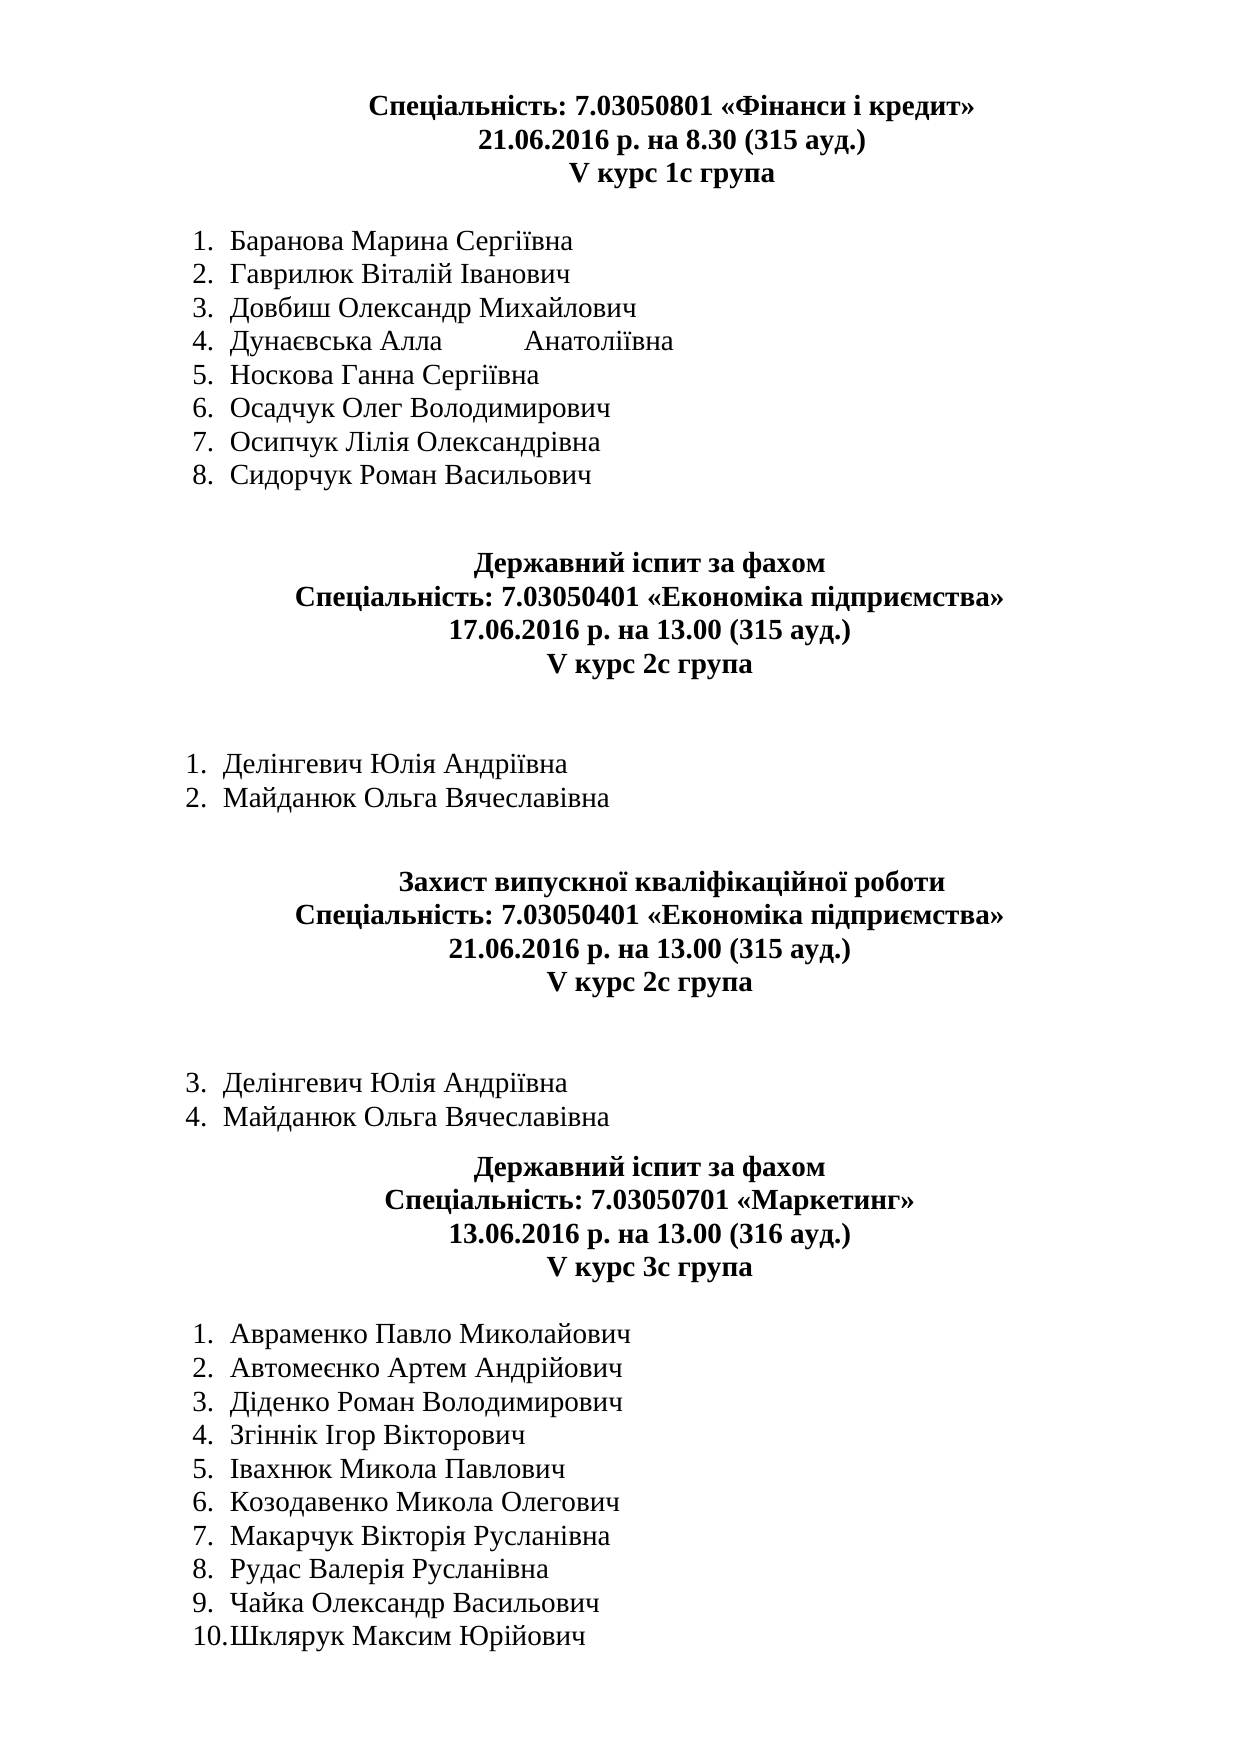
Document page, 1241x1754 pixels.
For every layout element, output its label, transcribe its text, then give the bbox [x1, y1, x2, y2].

text Спеціальність: 7.03050801 «Фінанси і кредит» [192, 88, 1152, 122]
list Гаврилюк Віталій Іванович [192, 256, 1152, 290]
list Майданюк Ольга Вячеславівна [185, 1099, 1152, 1132]
text V курс 3с група [148, 1249, 1152, 1283]
list Шклярук Максим Юрійович [192, 1618, 1152, 1652]
list Делінгевич Юлія Андріївна [185, 1065, 1152, 1099]
list Козодавенко Микола Олегович [192, 1484, 1152, 1518]
list Згіннік Ігор Вікторович [192, 1417, 1152, 1451]
text Державний іспит за фахом [148, 545, 1152, 579]
text 21.06.2016 р. на 13.00 (315 ауд.) [148, 931, 1152, 964]
text V курс 2с група [148, 646, 1152, 679]
list Автомеєнко Артем Андрійович [192, 1350, 1152, 1384]
text Спеціальність: 7.03050401 «Економіка підприємства» [148, 579, 1152, 612]
list Майданюк Ольга Вячеславівна [185, 780, 1152, 814]
list Макарчук Вікторія Русланівна [192, 1518, 1152, 1551]
list Сидорчук Роман Васильович [192, 457, 1152, 491]
list Діденко Роман Володимирович [192, 1384, 1152, 1417]
list Чайка Олександр Васильович [192, 1585, 1152, 1618]
list Осадчук Олег Володимирович [192, 390, 1152, 424]
text Спеціальність: 7.03050401 «Економіка підприємства» [148, 897, 1152, 931]
text 17.06.2016 р. на 13.00 (315 ауд.) [148, 612, 1152, 646]
list Авраменко Павло Миколайович [192, 1317, 1152, 1350]
list Делінгевич Юлія Андріївна [185, 747, 1152, 780]
list Довбиш Олександр Михайлович [192, 290, 1152, 323]
text Захист випускної кваліфікаційної роботи [192, 864, 1152, 897]
text V курс 1с група [192, 156, 1152, 189]
text 13.06.2016 р. на 13.00 (316 ауд.) [148, 1216, 1152, 1249]
text Спеціальність: 7.03050701 «Маркетинг» [148, 1182, 1152, 1216]
list Івахнюк Микола Павлович [192, 1451, 1152, 1484]
text V курс 2с група [148, 964, 1152, 998]
list Рудас Валерія Русланівна [192, 1551, 1152, 1585]
text Державний іспит за фахом [148, 1149, 1152, 1182]
list Дунаєвська Алла Анатоліївна [192, 323, 1152, 357]
list Баранова Марина Сергіївна [192, 223, 1152, 256]
list Носкова Ганна Сергіївна [192, 357, 1152, 390]
text 21.06.2016 р. на 8.30 (315 ауд.) [192, 122, 1152, 156]
list Осипчук Лілія Олександрівна [192, 424, 1152, 457]
